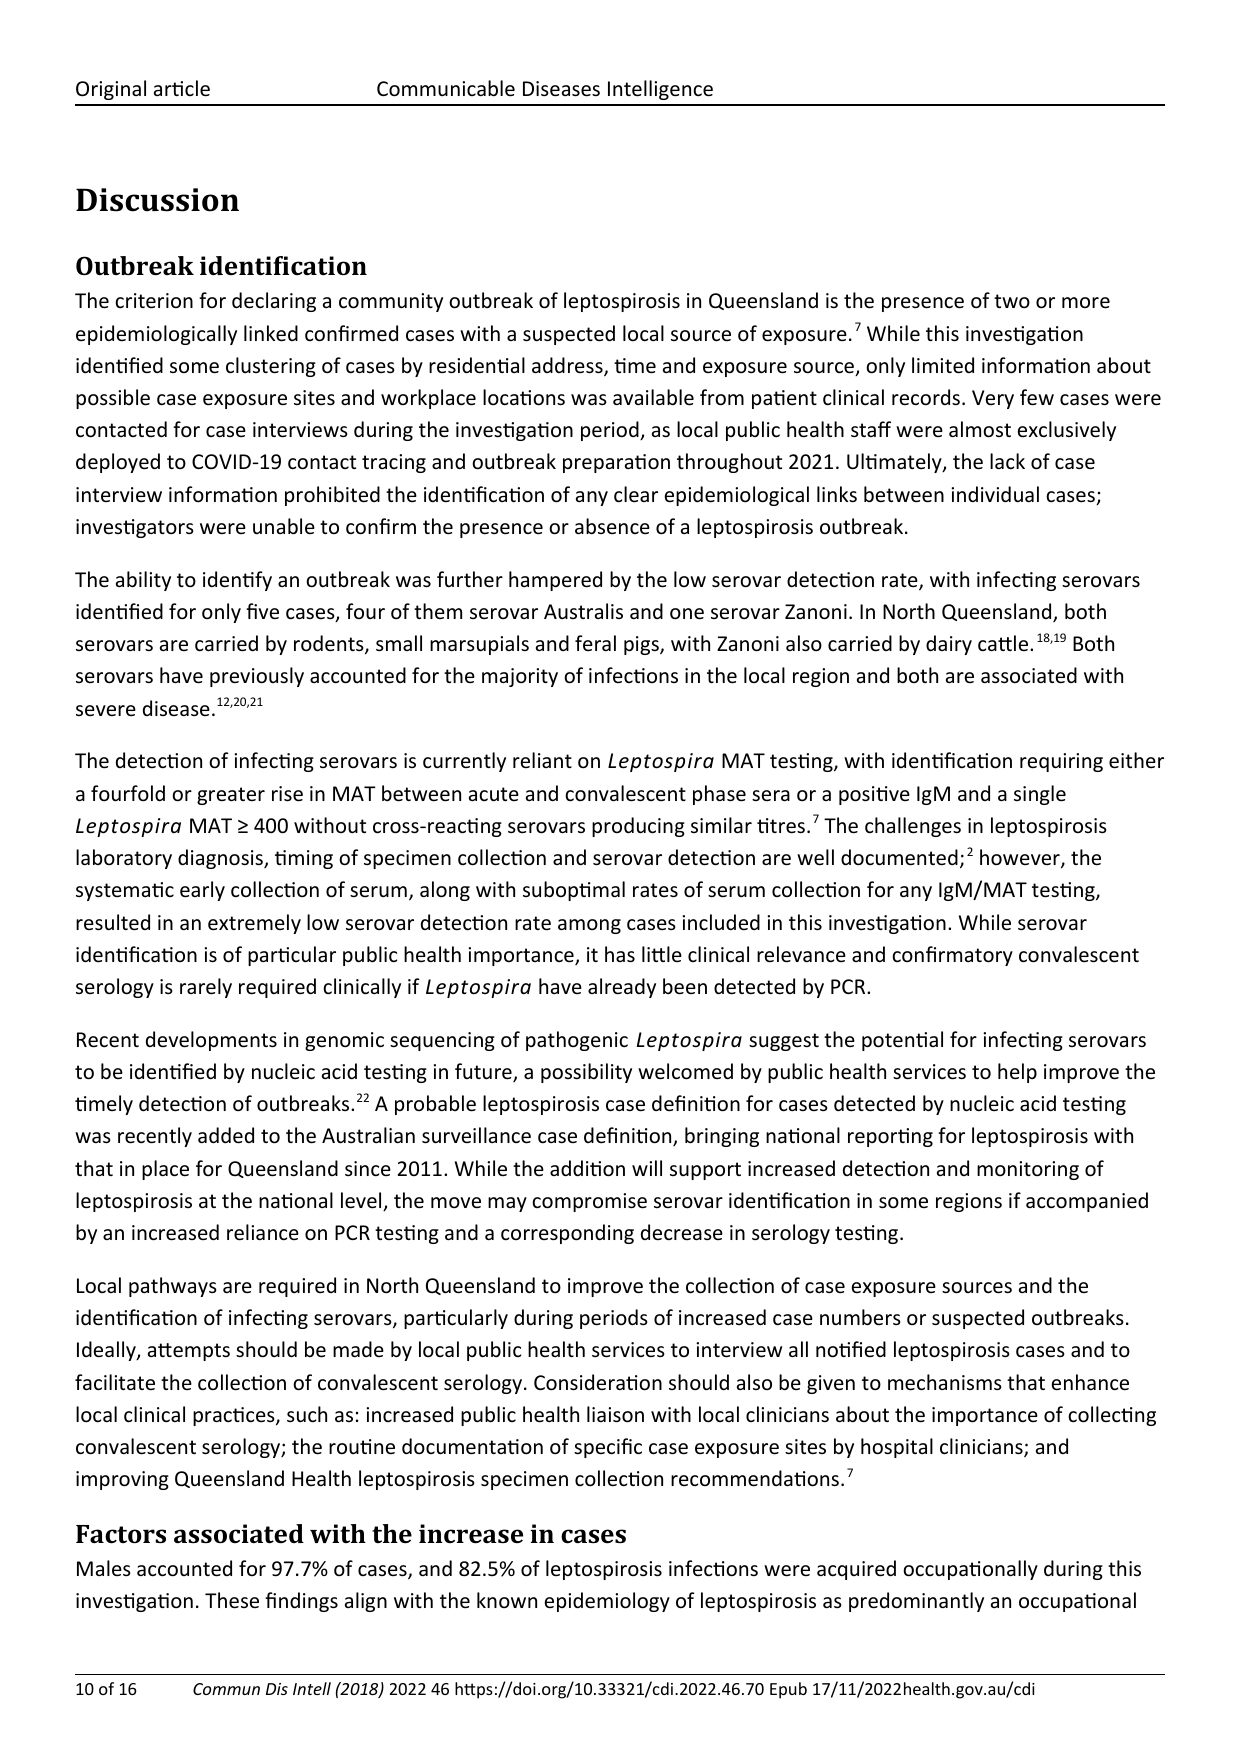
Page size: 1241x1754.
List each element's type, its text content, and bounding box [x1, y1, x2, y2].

subtitle Outbreak identification [75, 250, 1165, 282]
subtitle Discussion [75, 180, 1165, 219]
text The detection of infecting serovars is currently reliant on Leptospira MAT testing, with identification requiring either a fourfold or greater rise in MAT between acute and convalescent phase sera or a positive IgM and a single Leptospira MAT ≥ 400 without cross-reacting serovars producing similar titres.7 The challenges in leptospirosis laboratory diagnosis, timing of specimen collection and serovar detection are well documented;2 however, the systematic early collection of serum, along with suboptimal rates of serum collection for any IgM/MAT testing, resulted in an extremely low serovar detection rate among cases included in this investigation. While serovar identification is of particular public health importance, it has little clinical relevance and confirmatory convalescent serology is rarely required clinically if Leptospira have already been detected by PCR. [75, 747, 1165, 1000]
subtitle Factors associated with the increase in cases [75, 1517, 1165, 1549]
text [75, 1554, 1165, 1614]
text Recent developments in genomic sequencing of pathogenic Leptospira suggest the potential for infecting serovars to be identified by nucleic acid testing in future, a possibility welcomed by public health services to help improve the timely detection of outbreaks.22 A probable leptospirosis case definition for cases detected by nucleic acid testing was recently added to the Australian surveillance case definition, bringing national reporting for leptospirosis with that in place for Queensland since 2011. While the addition will support increased detection and monitoring of leptospirosis at the national level, the move may compromise serovar identification in some regions if accompanied by an increased reliance on PCR testing and a corresponding decrease in serology testing. [75, 1025, 1165, 1246]
text The ability to identify an outbreak was further hampered by the low serovar detection rate, with infecting serovars identified for only five cases, four of them serovar Australis and one serovar Zanoni. In North Queensland, both serovars are carried by rodents, small marsupials and feral pigs, with Zanoni also carried by dairy cattle.18,19 Both serovars have previously accounted for the majority of infections in the local region and both are associated with severe disease.12,20,21 [75, 565, 1165, 722]
text The criterion for declaring a community outbreak of leptospirosis in Queensland is the presence of two or more epidemiologically linked confirmed cases with a suspected local source of exposure.7 While this investigation identified some clustering of cases by residential address, time and exposure source, only limited information about possible case exposure sites and workplace locations was available from patient clinical records. Very few cases were contacted for case interviews during the investigation period, as local public health staff were almost exclusively deployed to COVID-19 contact tracing and outbreak preparation throughout 2021. Ultimately, the lack of case interview information prohibited the identification of any clear epidemiological links between individual cases; investigators were unable to confirm the presence or absence of a leptospirosis outbreak. [75, 287, 1165, 540]
text Local pathways are required in North Queensland to improve the collection of case exposure sources and the identification of infecting serovars, particularly during periods of increased case numbers or suspected outbreaks. Ideally, attempts should be made by local public health services to interview all notified leptospirosis cases and to facilitate the collection of convalescent serology. Consideration should also be given to mechanisms that enhance local clinical practices, such as: increased public health liaison with local clinicians about the importance of collecting convalescent serology; the routine documentation of specific case exposure sites by hospital clinicians; and improving Queensland Health leptospirosis specimen collection recommendations.7 [75, 1271, 1165, 1492]
